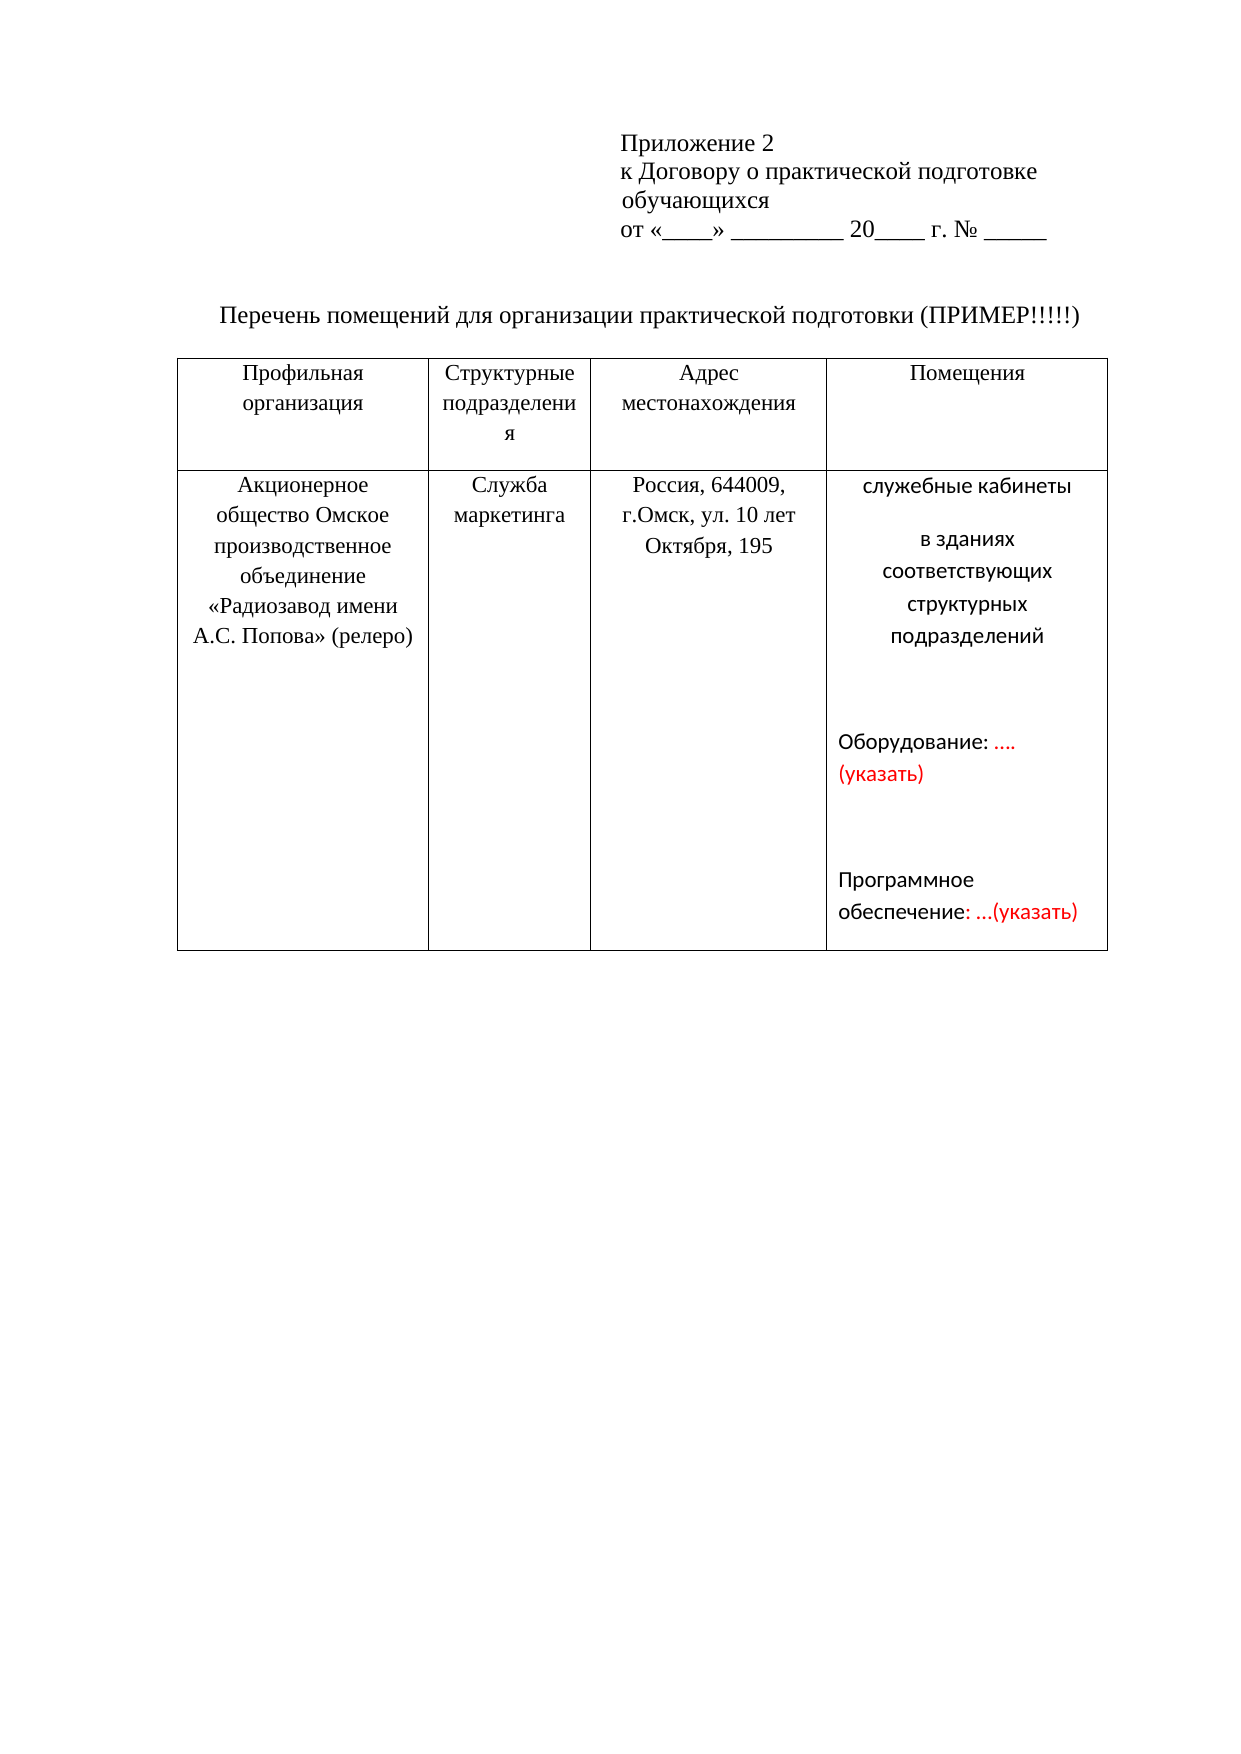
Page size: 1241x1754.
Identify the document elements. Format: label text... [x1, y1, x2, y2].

table_cell служебные кабинеты в зданиях соответствующих структурных подразделений Оборудование: ….(указать) Программное обеспечение: …(указать) [827, 471, 1107, 950]
text от «____» _________ 20____ г. № _____ [148, 214, 1152, 243]
table_header Адрес местонахождения [591, 359, 826, 470]
table_header Структурные подразделения [429, 359, 590, 470]
table_cell Россия, 644009, г.Омск, ул. 10 лет Октября, 195 [591, 471, 826, 950]
table_header Помещения [827, 359, 1107, 470]
text Приложение 2 [148, 128, 1152, 156]
table_cell Служба маркетинга [429, 471, 590, 950]
table_cell Акционерное общество Омское производственное объединение «Радиозавод имени А.С. Попова» (релеро) [178, 471, 428, 950]
text к Договору о практической подготовке обучающихся [620, 156, 1152, 214]
table_header Профильная организация [178, 359, 428, 470]
text Перечень помещений для организации практической подготовки (ПРИМЕР!!!!!) [148, 300, 1152, 329]
